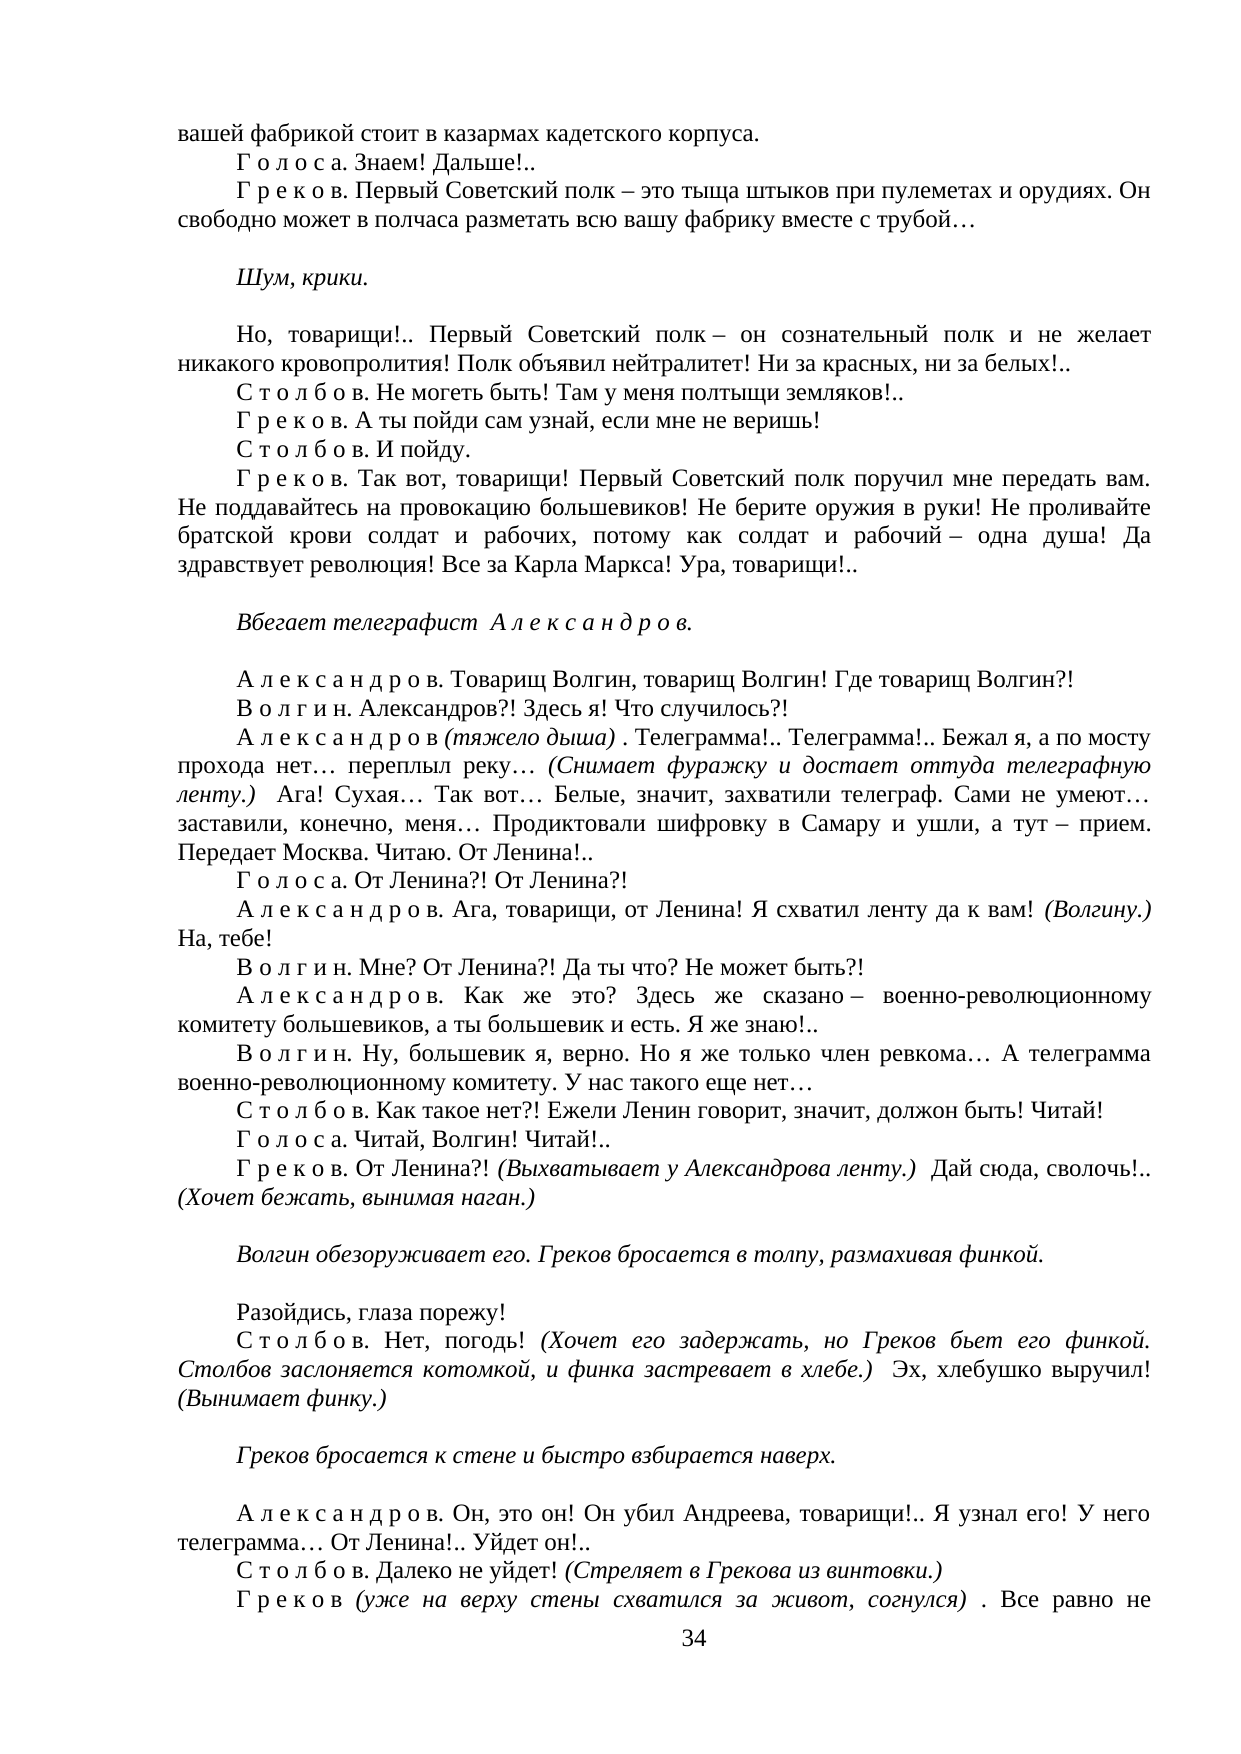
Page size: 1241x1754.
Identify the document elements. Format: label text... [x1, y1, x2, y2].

text А л е к с а н д р о в. Он, это он! Он убил Андреева, товарищи!.. Я узнал его! У него телеграмма… От Ленина!.. Уйдет он!.. [177, 1498, 1152, 1556]
text В о л г и н. Ну, большевик я, верно. Но я же только член ревкома… А телеграмма военно-революционному комитету. У нас такого еще нет… [177, 1038, 1152, 1096]
text Разойдись, глаза порежу! [177, 1297, 1152, 1326]
text Г р е к о в. От Ленина?! (Выхватывает у Александрова ленту.) Дай сюда, сволочь!.. (Хочет бежать, вынимая наган.) [177, 1153, 1152, 1211]
text А л е к с а н д р о в. Как же это? Здесь же сказано – военно-революционному комитету большевиков, а ты большевик и есть. Я же знаю!.. [177, 981, 1152, 1038]
text Г о л о с а. Знаем! Дальше!.. [177, 147, 1152, 176]
text Г р е к о в. А ты пойди сам узнай, если мне не веришь! [177, 406, 1152, 434]
text А л е к с а н д р о в. Товарищ Волгин, товарищ Волгин! Где товарищ Волгин?! [177, 664, 1152, 693]
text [177, 118, 1152, 147]
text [177, 1584, 1152, 1613]
text В о л г и н. Мне? От Ленина?! Да ты что? Не может быть?! [177, 952, 1152, 981]
text А л е к с а н д р о в (тяжело дыша) . Телеграмма!.. Телеграмма!.. Бежал я, а по мосту прохода нет… переплыл реку… (Снимает фуражку и достает оттуда телеграфную ленту.) Ага! Сухая… Так вот… Белые, значит, захватили телеграф. Сами не умеют… заставили, конечно, меня… Продиктовали шифровку в Самару и ушли, а тут – прием. Передает Москва. Читаю. От Ленина!.. [177, 722, 1152, 866]
text В о л г и н. Александров?! Здесь я! Что случилось?! [177, 693, 1152, 722]
text Греков бросается к стене и быстро взбирается наверх. [177, 1441, 1152, 1469]
text Шум, крики. [177, 262, 1152, 291]
text С т о л б о в. Нет, погодь! (Хочет его задержать, но Греков бьет его финкой. Столбов заслоняется котомкой, и финка застревает в хлебе.) Эх, хлебушко выручил! (Вынимает финку.) [177, 1326, 1152, 1412]
text А л е к с а н д р о в. Ага, товарищи, от Ленина! Я схватил ленту да к вам! (Волгину.) На, тебе! [177, 894, 1152, 952]
text С т о л б о в. И пойду. [177, 434, 1152, 463]
text Г р е к о в. Первый Советский полк – это тыща штыков при пулеметах и орудиях. Он свободно может в полчаса разметать всю вашу фабрику вместе с трубой… [177, 176, 1152, 233]
text Но, товарищи!.. Первый Советский полк – он сознательный полк и не желает никакого кровопролития! Полк объявил нейтралитет! Ни за красных, ни за белых!.. [177, 319, 1152, 377]
text Г о л о с а. От Ленина?! От Ленина?! [177, 866, 1152, 894]
text С т о л б о в. Не могеть быть! Там у меня полтыщи земляков!.. [177, 377, 1152, 406]
text С т о л б о в. Далеко не уйдет! (Стреляет в Грекова из винтовки.) [177, 1556, 1152, 1584]
text Г р е к о в. Так вот, товарищи! Первый Советский полк поручил мне передать вам. Не поддавайтесь на провокацию большевиков! Не берите оружия в руки! Не проливайте братской крови солдат и рабочих, потому как солдат и рабочий – одна душа! Да здравствует революция! Все за Карла Маркса! Ура, товарищи!.. [177, 463, 1152, 578]
text Г о л о с а. Читай, Волгин! Читай!.. [177, 1124, 1152, 1153]
text Вбегает телеграфист А л е к с а н д р о в. [177, 607, 1152, 636]
text С т о л б о в. Как такое нет?! Ежели Ленин говорит, значит, должон быть! Читай! [177, 1096, 1152, 1124]
text Волгин обезоруживает его. Греков бросается в толпу, размахивая финкой. [177, 1239, 1152, 1268]
